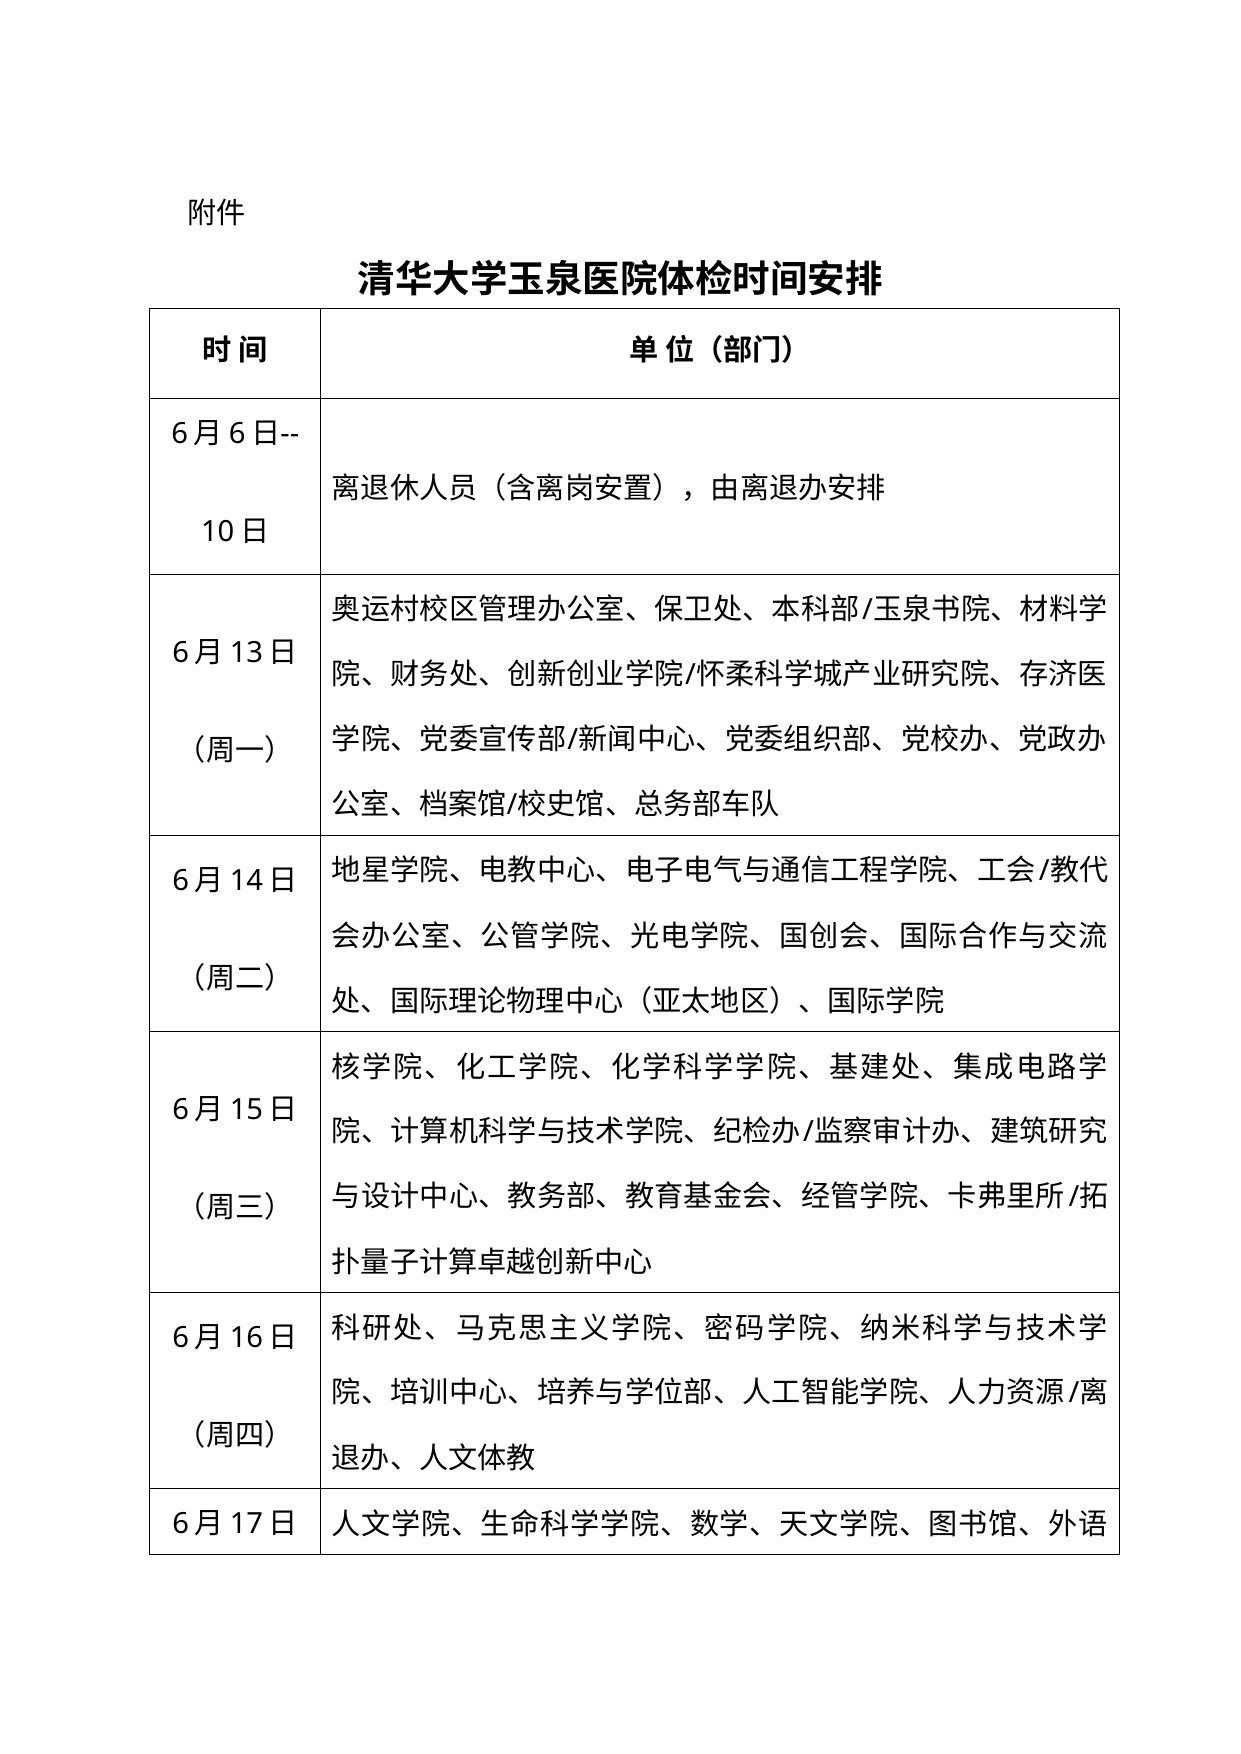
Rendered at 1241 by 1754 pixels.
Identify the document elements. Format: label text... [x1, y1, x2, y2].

table_cell 6月14日 （周二） [150, 836, 320, 1031]
table_cell 6月6日--10日 [150, 399, 320, 574]
table_cell 6月17日 （周五） [150, 1489, 320, 1554]
table_cell 6月16日 （周四） [150, 1293, 320, 1488]
table_header 时 间 [150, 309, 320, 398]
table_cell 科研处、马克思主义学院、密码学院、纳米科学与技术学院、培训中心、培养与学位部、人工智能学院、人力资源/离退办、人文体教 [321, 1293, 1119, 1488]
table_cell 6月15日 （周三） [150, 1032, 320, 1292]
table_cell 离退休人员（含离岗安置），由离退办安排 [321, 399, 1119, 574]
text 清华大学玉泉医院体检时间安排 [187, 243, 1053, 308]
text 附件 [187, 178, 1053, 243]
table_cell 核学院、化工学院、化学科学学院、基建处、集成电路学院、计算机科学与技术学院、纪检办/监察审计办、建筑研究与设计中心、教务部、教育基金会、经管学院、卡弗里所/拓扑量子计算卓越创新中心 [321, 1032, 1119, 1292]
table_cell 奥运村校区管理办公室、保卫处、本科部/玉泉书院、材料学院、财务处、创新创业学院/怀柔科学城产业研究院、存济医学院、党委宣传部/新闻中心、党委组织部、党校办、党政办公室、档案馆/校史馆、总务部车队 [321, 575, 1119, 835]
table_header 单 位（部门） [321, 309, 1119, 398]
table_cell 地星学院、电教中心、电子电气与通信工程学院、工会/教代会办公室、公管学院、光电学院、国创会、国际合作与交流处、国际理论物理中心（亚太地区）、国际学院 [321, 836, 1119, 1031]
table_cell 6月13日 （周一） [150, 575, 320, 835]
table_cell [321, 1489, 1119, 1554]
